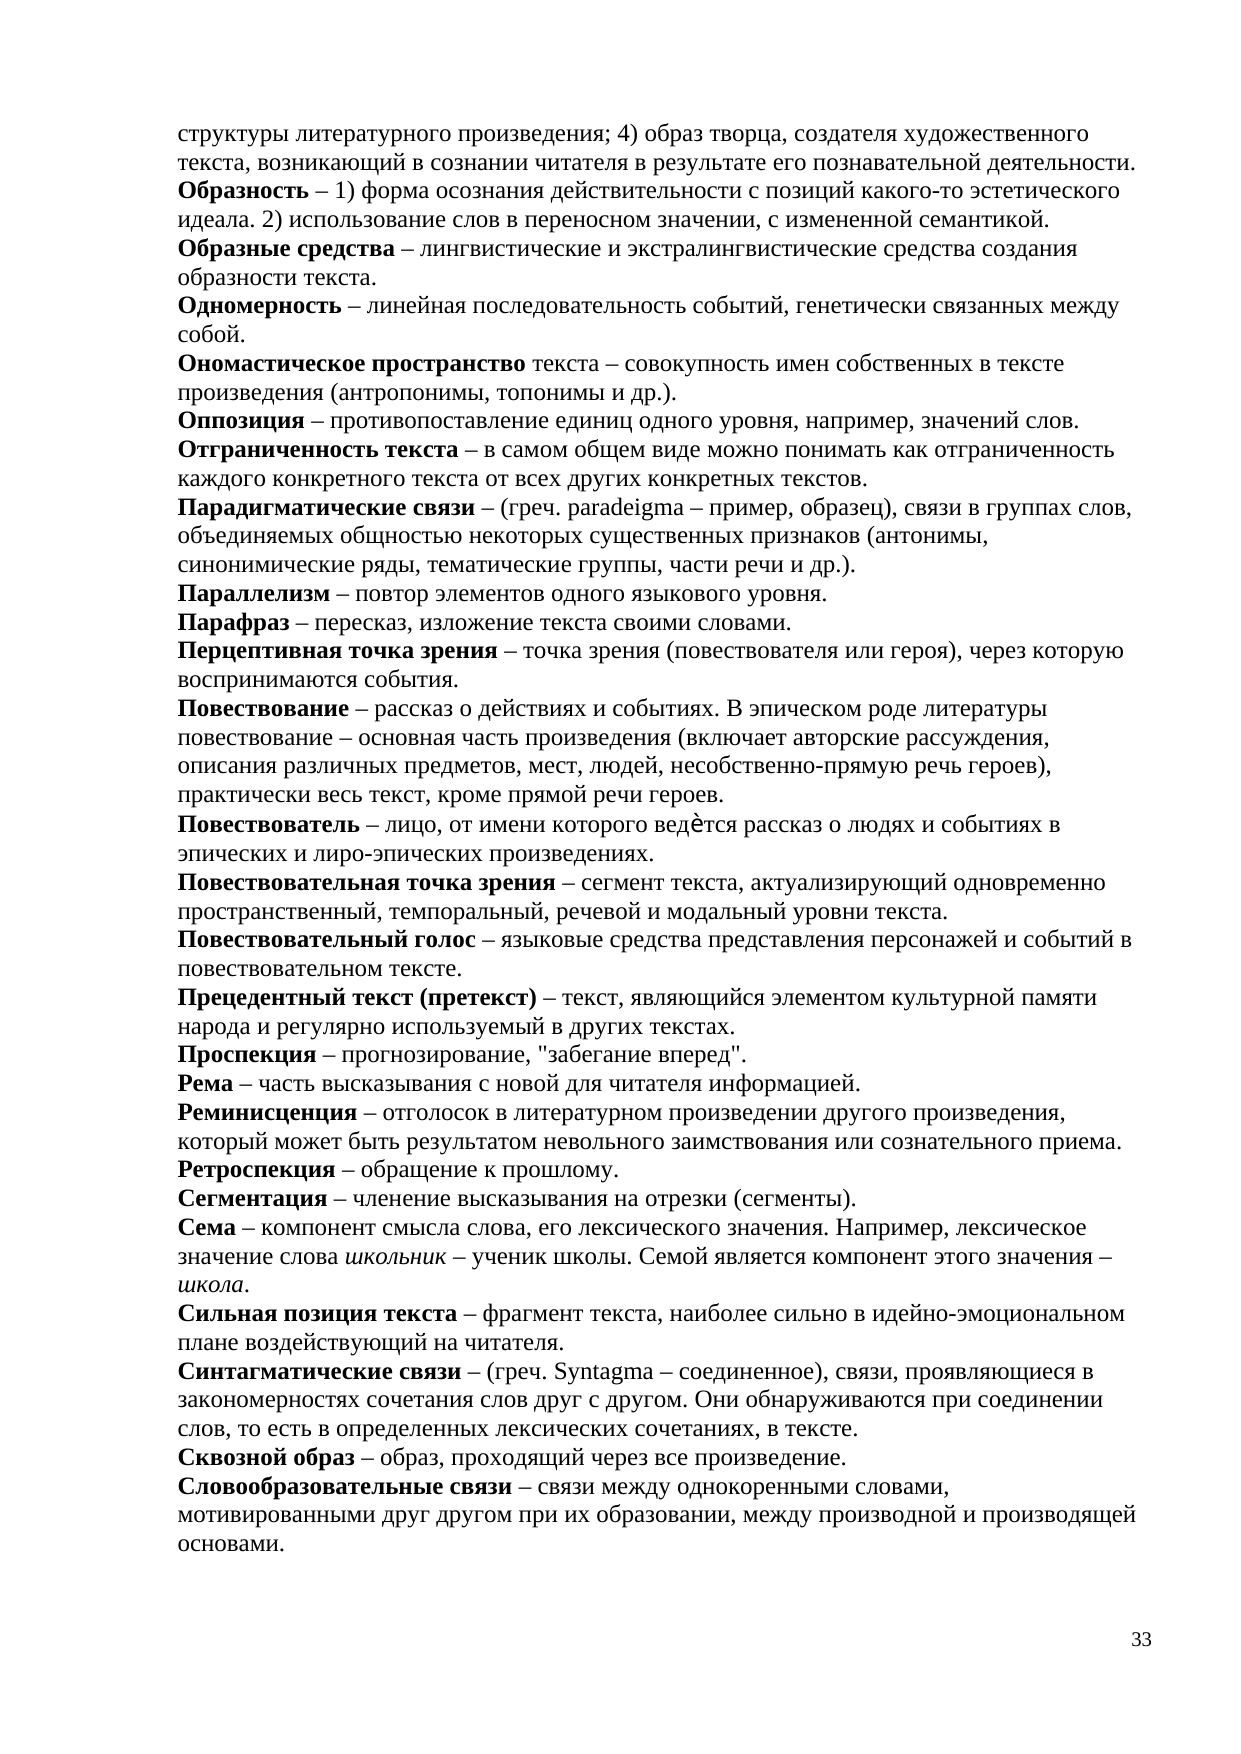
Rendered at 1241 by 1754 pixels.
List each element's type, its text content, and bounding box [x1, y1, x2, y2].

text Сильная позиция текста – фрагмент текста, наиболее сильно в идейно-эмоциональном плане воздействующий на читателя. [177, 1298, 1152, 1356]
text Словообразовательные связи – связи между однокоренными словами, мотивированными друг другом при их образовании, между производной и производящей основами. [177, 1471, 1152, 1557]
text Ретроспекция – обращение к прошлому. [177, 1154, 1152, 1183]
text Прецедентный текст (претекст) – текст, являющийся элементом культурной памяти народа и регулярно используемый в других текстах. [177, 982, 1152, 1039]
text Проспекция – прогнозирование, "забегание вперед". [177, 1039, 1152, 1068]
text Параллелизм – повтор элементов одного языкового уровня. [177, 578, 1152, 607]
text Перцептивная точка зрения – точка зрения (повествователя или героя), через которую воспринимаются события. [177, 636, 1152, 693]
text Синтагматические связи – (греч. Syntagma – соединенное), связи, проявляющиеся в закономерностях сочетания слов друг с другом. Они обнаруживаются при соединении слов, то есть в определенных лексических сочетаниях, в тексте. [177, 1356, 1152, 1442]
text Сема – компонент смысла слова, его лексического значения. Например, лексическое значение слова школьник – ученик школы. Семой является компонент этого значения – школа. [177, 1212, 1152, 1298]
text Парадигматические связи – (греч. paradeigma – пример, образец), связи в группах слов, объединяемых общностью некоторых существенных признаков (антонимы, синонимические ряды, тематические группы, части речи и др.). [177, 492, 1152, 578]
text Образность – 1) форма осознания действительности с позиций какого-то эстетического идеала. 2) использование слов в переносном значении, с измененной семантикой. [177, 176, 1152, 233]
text Сквозной образ – образ, проходящий через все произведение. [177, 1442, 1152, 1471]
text Ономастическое пространство текста – совокупность имен собственных в тексте произведения (антропонимы, топонимы и др.). [177, 348, 1152, 406]
text Реминисценция – отголосок в литературном произведении другого произведения, который может быть результатом невольного заимствования или сознательного приема. [177, 1097, 1152, 1154]
text Отграниченность текста – в самом общем виде можно понимать как отграниченность каждого конкретного текста от всех других конкретных текстов. [177, 434, 1152, 492]
text Парафраз – пересказ, изложение текста своими словами. [177, 607, 1152, 636]
text Образные средства – лингвистические и экстралингвистические средства создания образности текста. [177, 233, 1152, 291]
text Одномерность – линейная последовательность событий, генетически связанных между собой. [177, 291, 1152, 348]
text Повествовательная точка зрения – сегмент текста, актуализирующий одновременно пространственный, темпоральный, речевой и модальный уровни текста. Повествовательный голос – языковые средства представления персонажей и событий в повествовательном тексте. [177, 867, 1152, 982]
text Сегментация – членение высказывания на отрезки (сегменты). [177, 1183, 1152, 1212]
text Повествование – рассказ о действиях и событиях. В эпическом роде литературы повествование – основная часть произведения (включает авторские рассуждения, описания различных предметов, мест, людей, несобственно-прямую речь героев), практически весь текст, кроме прямой речи героев. [177, 693, 1152, 808]
text Рема – часть высказывания с новой для читателя информацией. [177, 1068, 1152, 1097]
text Оппозиция – противопоставление единиц одного уровня, например, значений слов. [177, 406, 1152, 434]
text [177, 118, 1152, 176]
text Повествователь – лицо, от имени которого ведѐтся рассказ о людях и событиях в эпических и лиро-эпических произведениях. [177, 808, 1152, 867]
